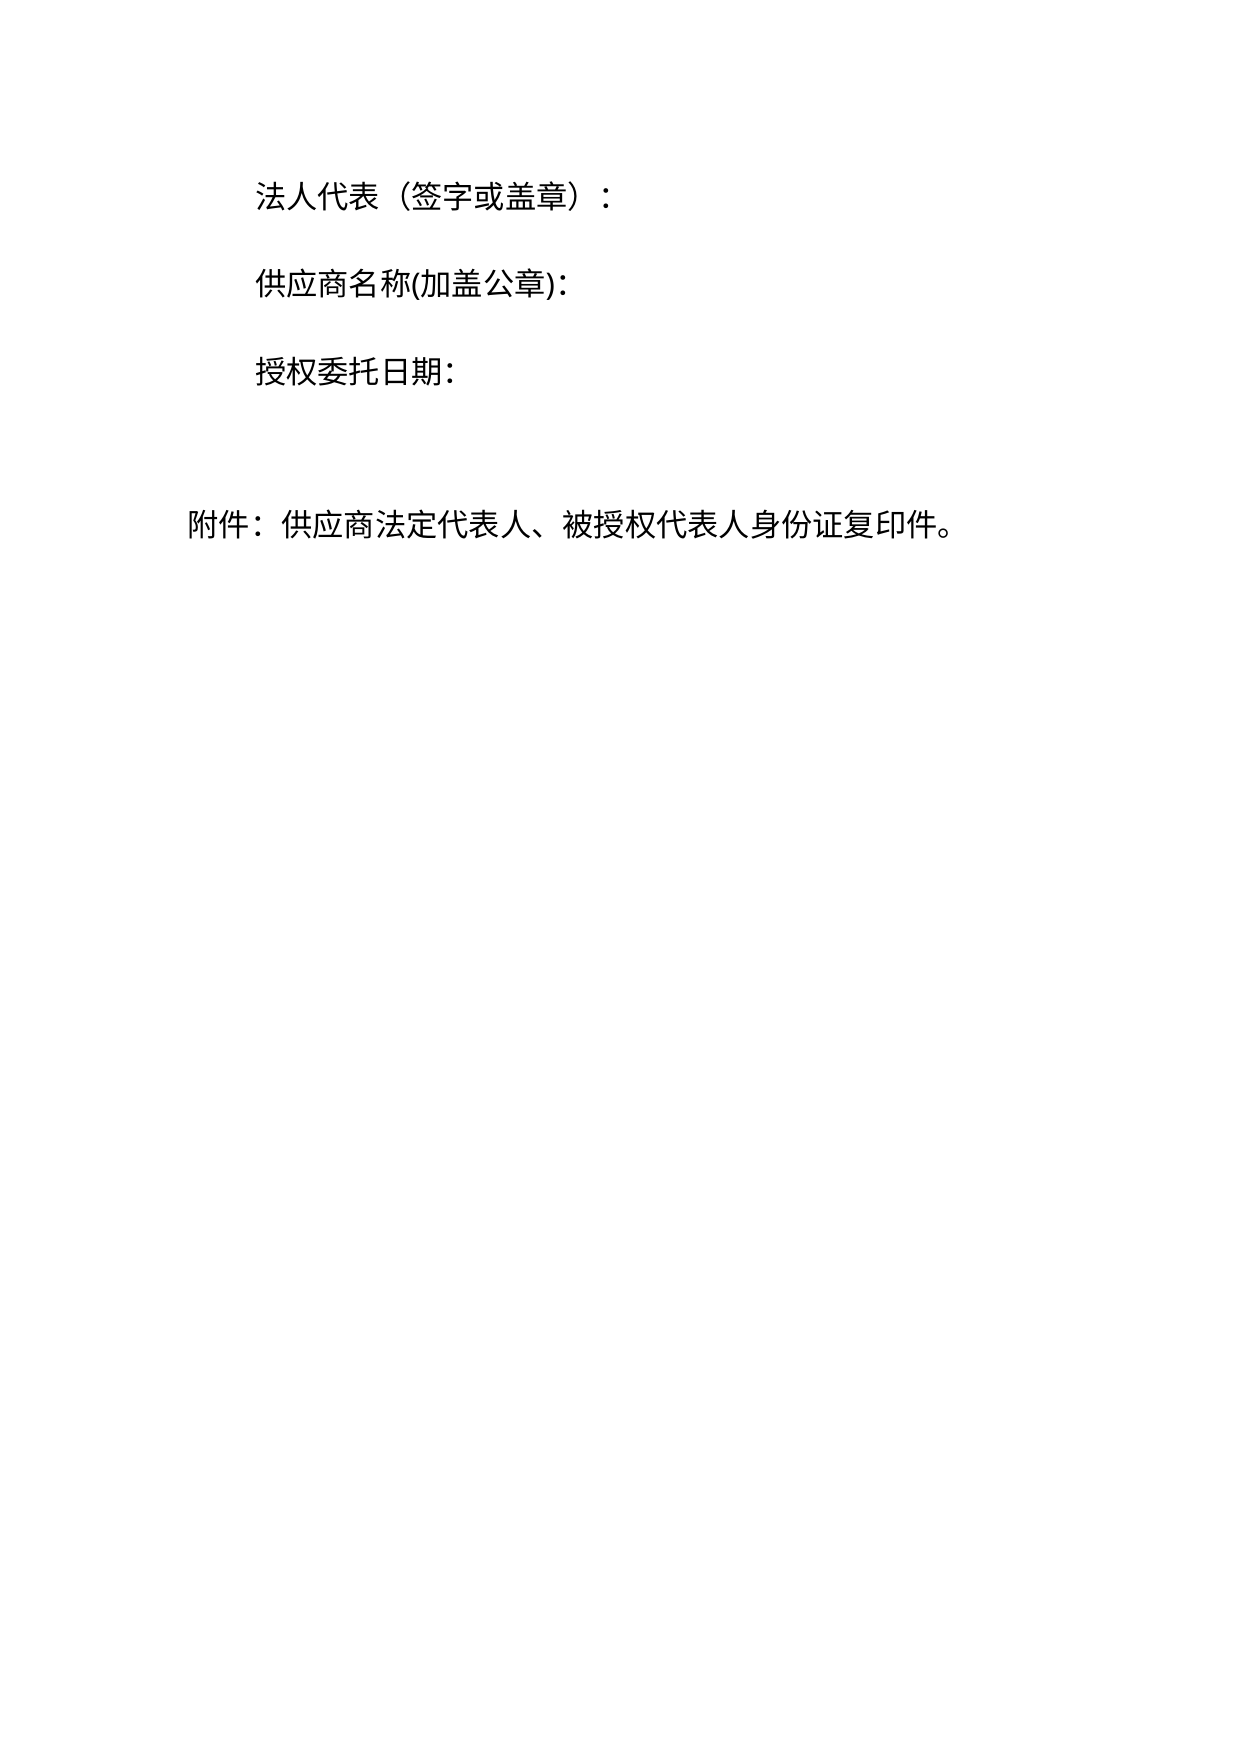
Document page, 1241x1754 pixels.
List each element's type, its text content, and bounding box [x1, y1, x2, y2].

text 法人代表（签字或盖章）： [187, 162, 1053, 227]
text 附件：供应商法定代表人、被授权代表人身份证复印件。 [187, 490, 1053, 555]
text 供应商名称(加盖公章)： [187, 249, 1053, 314]
text 授权委托日期： [187, 337, 1053, 402]
